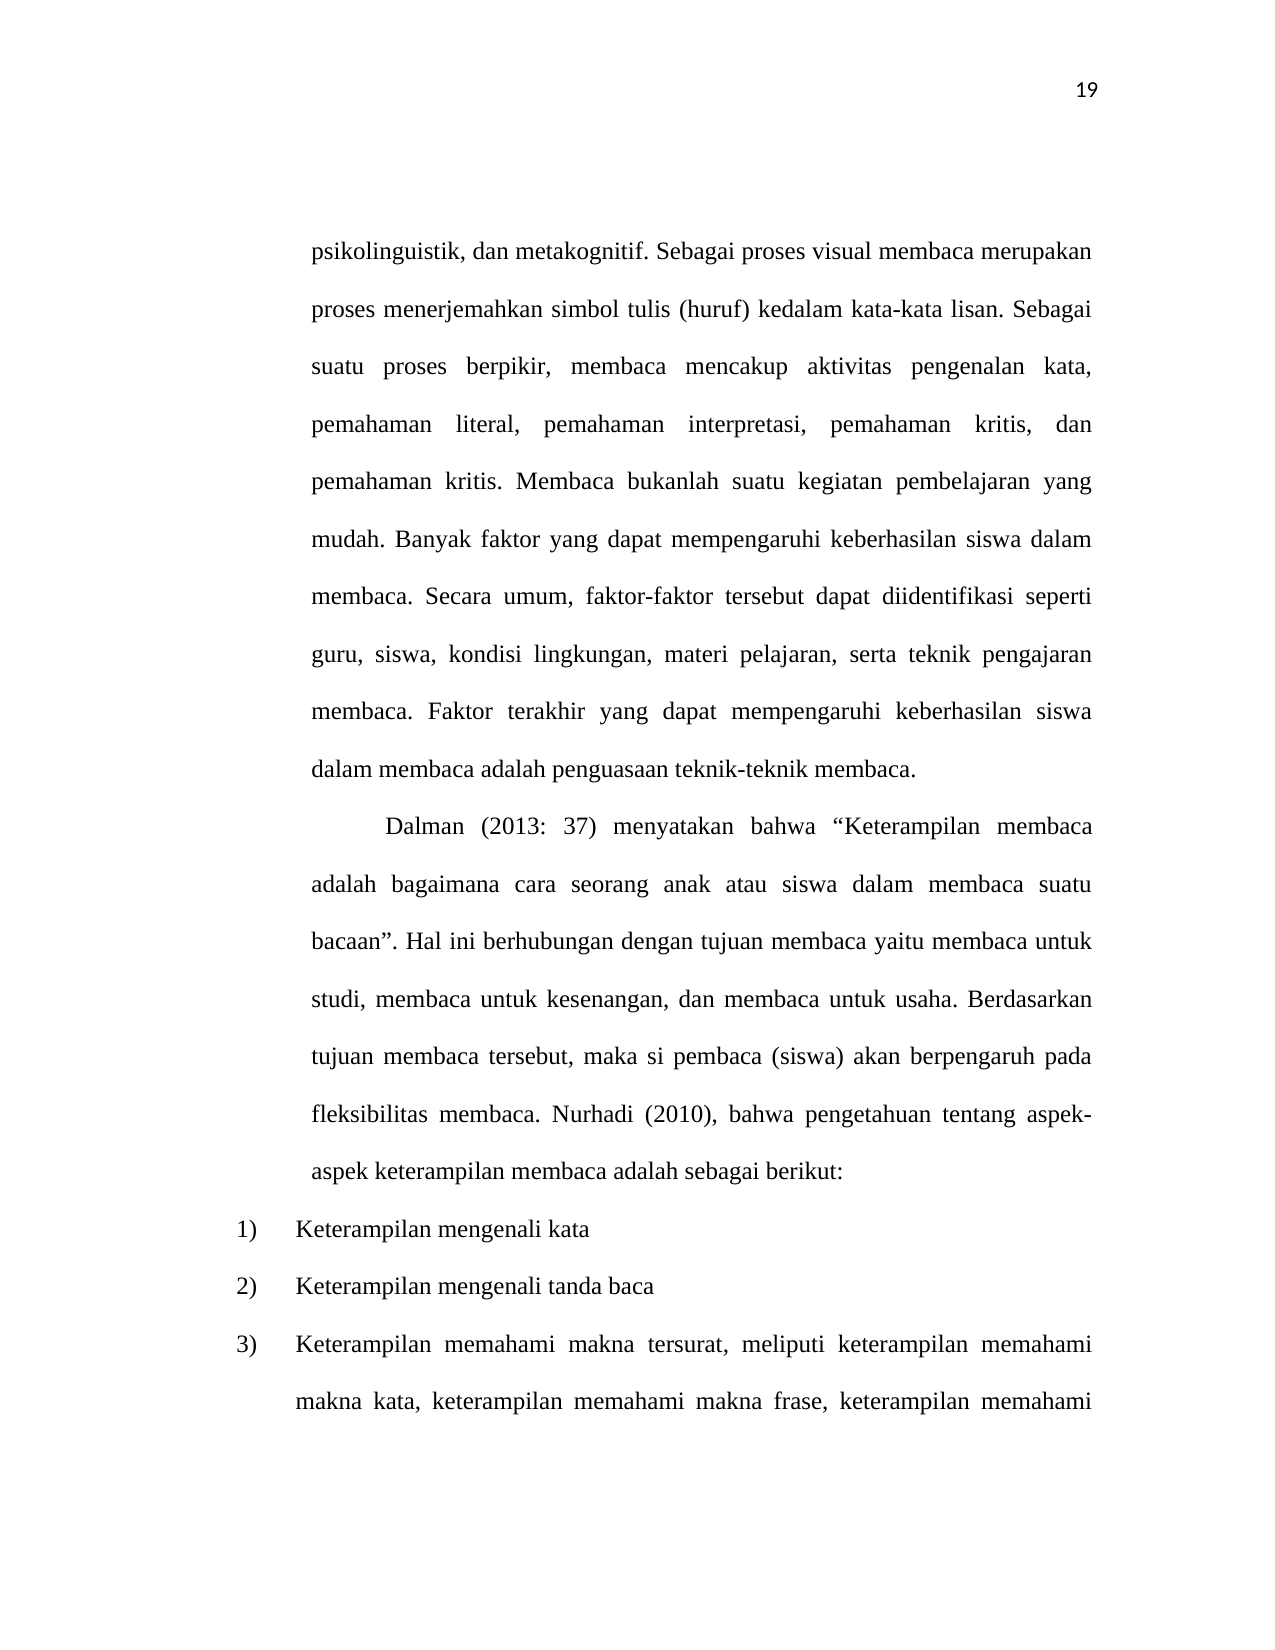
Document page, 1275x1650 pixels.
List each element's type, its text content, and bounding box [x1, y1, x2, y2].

text Dalman (2013: 37) menyatakan bahwa “Keterampilan membaca adalah bagaimana cara seorang anak atau siswa dalam membaca suatu bacaan”. Hal ini berhubungan dengan tujuan membaca yaitu membaca untuk studi, membaca untuk kesenangan, dan membaca untuk usaha. Berdasarkan tujuan membaca tersebut, maka si pembaca (siswa) akan berpengaruh pada fleksibilitas membaca. Nurhadi (2010), bahwa pengetahuan tentang aspek-aspek keterampilan membaca adalah sebagai berikut: [311, 811, 1093, 1185]
list Keterampilan mengenali tanda baca [236, 1271, 1093, 1300]
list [236, 1329, 1093, 1415]
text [311, 236, 1093, 782]
list Keterampilan mengenali kata [236, 1214, 1093, 1242]
